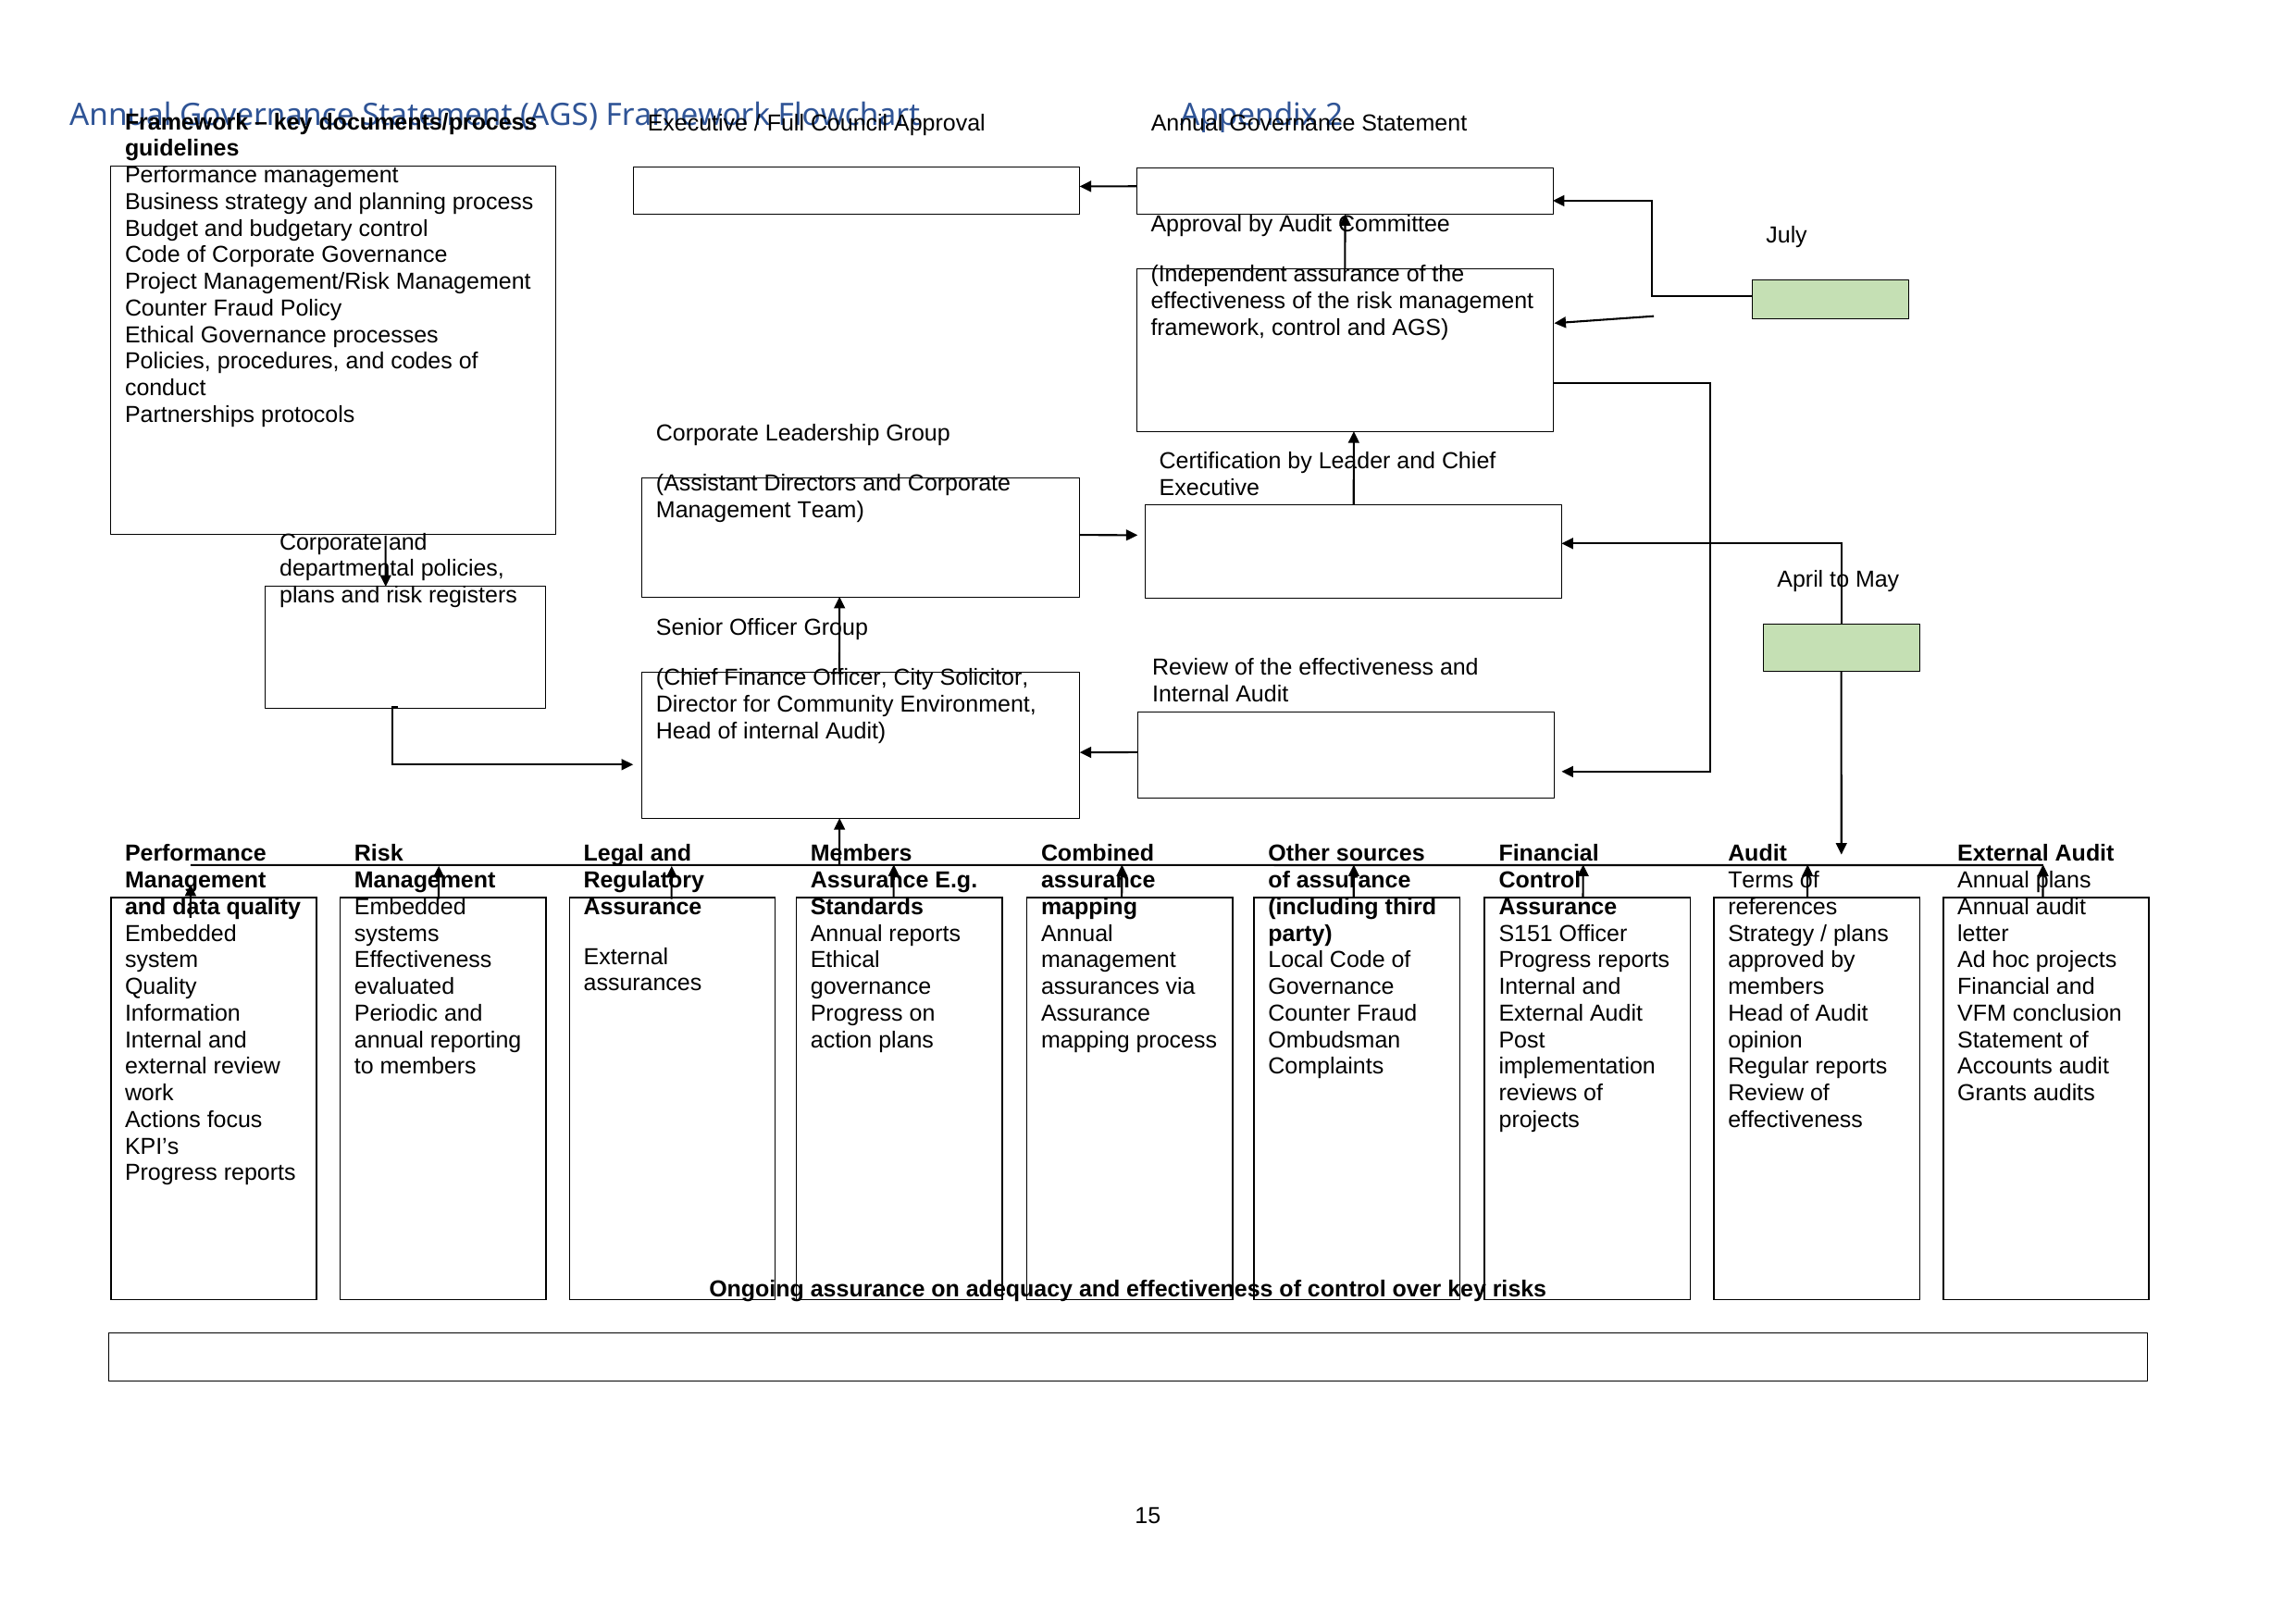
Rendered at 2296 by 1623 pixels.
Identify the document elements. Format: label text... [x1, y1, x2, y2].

subtitle Annual Governance Statement (AGS) Framework Flowchart Appendix 2 [69, 93, 2226, 134]
